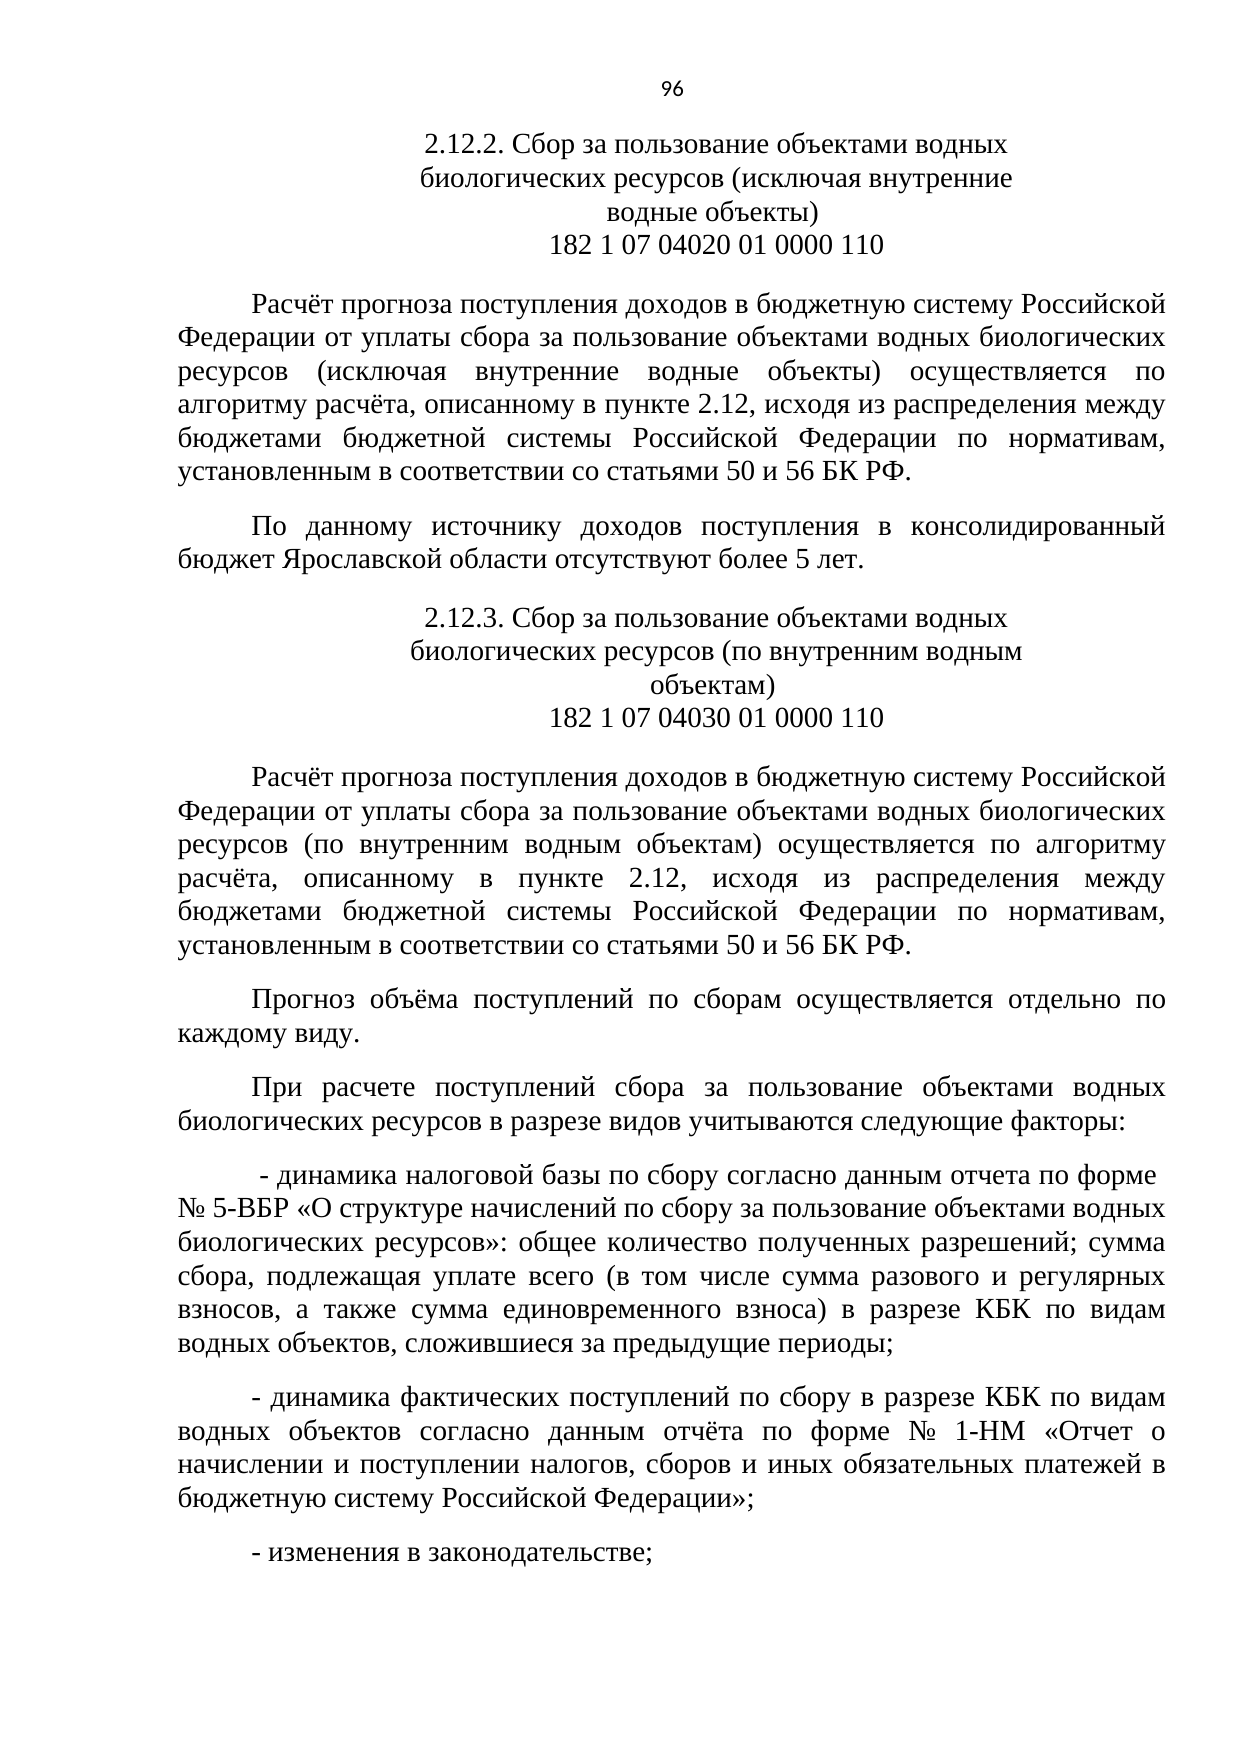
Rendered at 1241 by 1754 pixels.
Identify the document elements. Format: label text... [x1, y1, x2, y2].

subtitle 2.12.2. Сбор за пользование объектами водных биологических ресурсов (исключая внутренние водные объекты) 182 1 07 04020 01 0000 110 [384, 127, 1048, 261]
text При расчете поступлений сбора за пользование объектами водных биологических ресурсов в разрезе видов учитываются следующие факторы: [177, 1069, 1167, 1136]
text - изменения в законодательстве; [177, 1534, 1167, 1568]
subtitle 2.12.3. Сбор за пользование объектами водных биологических ресурсов (по внутренним водным объектам) 182 1 07 04030 01 0000 110 [384, 600, 1048, 734]
text - динамика фактических поступлений по сбору в разрезе КБК по видам водных объектов согласно данным отчёта по форме № 1-НМ «Отчет о начислении и поступлении налогов, сборов и иных обязательных платежей в бюджетную систему Российской Федерации»; [177, 1379, 1167, 1513]
text Прогноз объёма поступлений по сборам осуществляется отдельно по каждому виду. [177, 981, 1167, 1048]
text По данному источнику доходов поступления в консолидированный бюджет Ярославской области отсутствуют более 5 лет. [177, 508, 1167, 575]
text - динамика налоговой базы по сбору согласно данным отчета по форме № 5-ВБР «О структуре начислений по сбору за пользование объектами водных биологических ресурсов»: общее количество полученных разрешений; сумма сбора, подлежащая уплате всего (в том числе сумма разового и регулярных взносов, а также сумма единовременного взноса) в разрезе КБК по видам водных объектов, сложившиеся за предыдущие периоды; [177, 1157, 1167, 1358]
text Расчёт прогноза поступления доходов в бюджетную систему Российской Федерации от уплаты сбора за пользование объектами водных биологических ресурсов (по внутренним водным объектам) осуществляется по алгоритму расчёта, описанному в пункте 2.12, исходя из распределения между бюджетами бюджетной системы Российской Федерации по нормативам, установленным в соответствии со статьями 50 и 56 БК РФ. [177, 759, 1167, 960]
text Расчёт прогноза поступления доходов в бюджетную систему Российской Федерации от уплаты сбора за пользование объектами водных биологических ресурсов (исключая внутренние водные объекты) осуществляется по алгоритму расчёта, описанному в пункте 2.12, исходя из распределения между бюджетами бюджетной системы Российской Федерации по нормативам, установленным в соответствии со статьями 50 и 56 БК РФ. [177, 286, 1167, 487]
